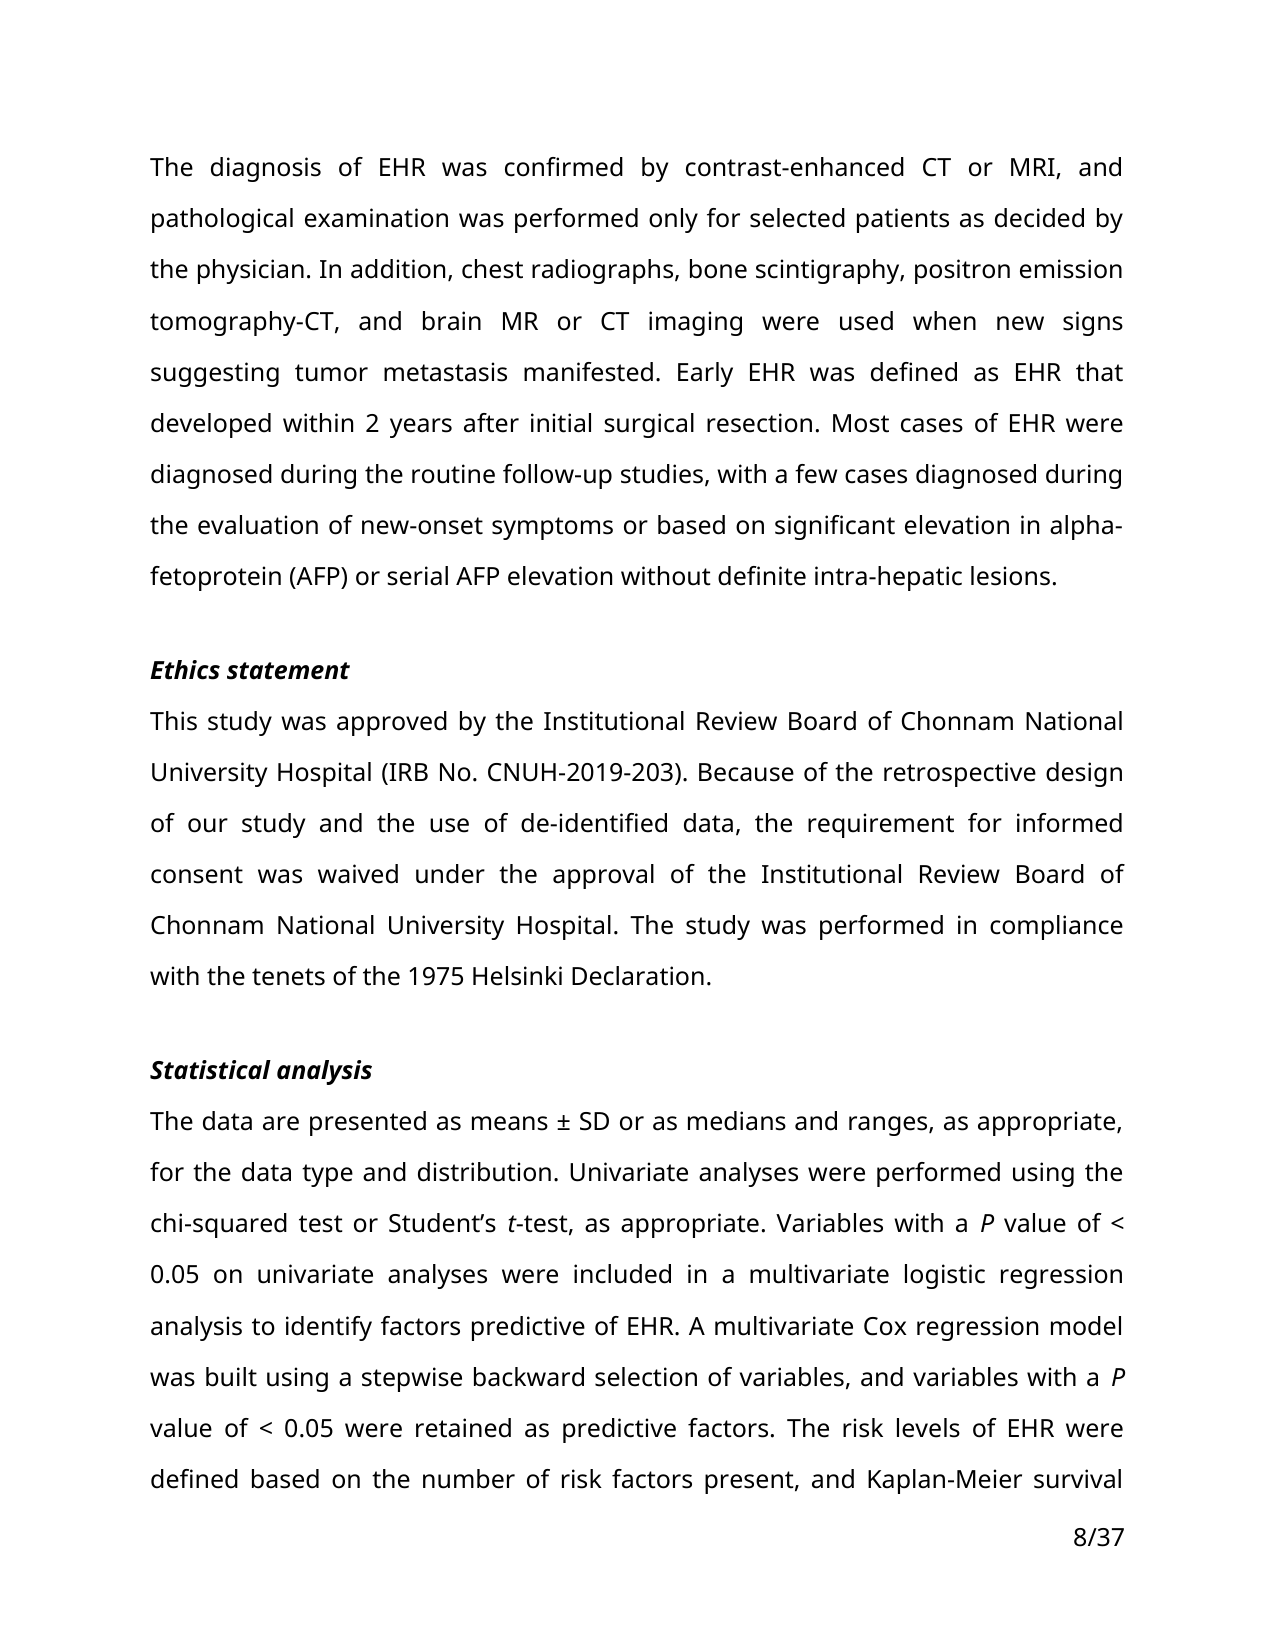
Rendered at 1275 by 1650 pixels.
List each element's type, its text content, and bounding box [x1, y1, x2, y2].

text Ethics statement [150, 652, 1125, 687]
text Statistical analysis [150, 1053, 1125, 1087]
text The diagnosis of EHR was confirmed by contrast-enhanced CT or MRI, and pathological examination was performed only for selected patients as decided by the physician. In addition, chest radiographs, bone scintigraphy, positron emission tomography-CT, and brain MR or CT imaging were used when new signs suggesting tumor metastasis manifested. Early EHR was defined as EHR that developed within 2 years after initial surgical resection. Most cases of EHR were diagnosed during the routine follow-up studies, with a few cases diagnosed during the evaluation of new-onset symptoms or based on significant elevation in alpha-fetoprotein (AFP) or serial AFP elevation without definite intra-hepatic lesions. [150, 150, 1125, 592]
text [150, 1104, 1125, 1495]
text This study was approved by the Institutional Review Board of Chonnam National University Hospital (IRB No. CNUH-2019-203). Because of the retrospective design of our study and the use of de-identified data, the requirement for informed consent was waived under the approval of the Institutional Review Board of Chonnam National University Hospital. The study was performed in compliance with the tenets of the 1975 Helsinki Declaration. [150, 703, 1125, 993]
